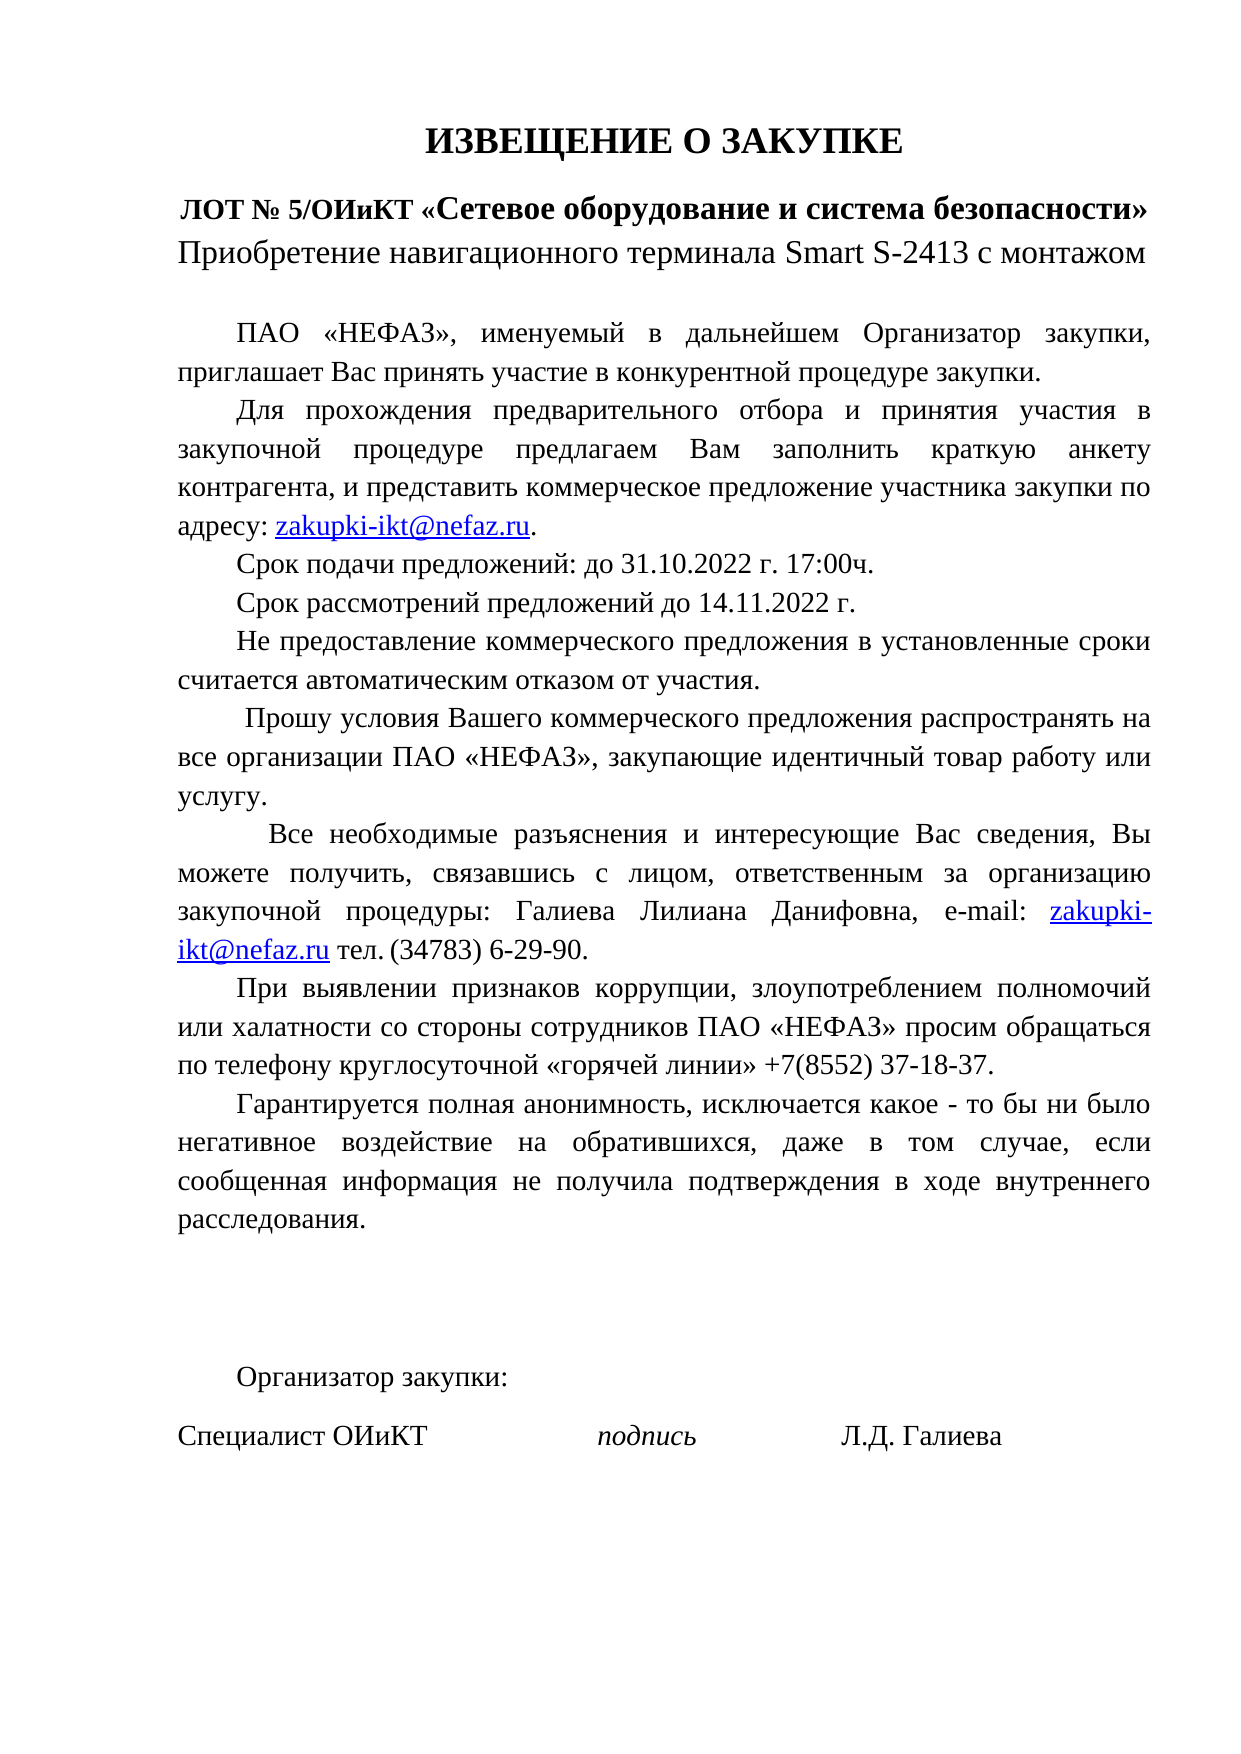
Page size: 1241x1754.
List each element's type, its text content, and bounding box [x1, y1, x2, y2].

text Срок подачи предложений: до 31.10.2022 г. 17:00ч. [177, 546, 1152, 580]
text Прошу условия Вашего коммерческого предложения распространять на все организации ПАО «НЕФАЗ», закупающие идентичный товар работу или услугу. [177, 701, 1152, 811]
text Специалист ОИиКТ подпись Л.Д. Галиева [177, 1418, 1152, 1452]
text Приобретение навигационного терминала Smart S-2413 с монтажом [177, 233, 1152, 271]
text ПАО «НЕФАЗ», именуемый в дальнейшем Организатор закупки, приглашает Вас принять участие в конкурентной процедуре закупки. [177, 315, 1152, 387]
text ИЗВЕЩЕНИЕ О ЗАКУПКЕ [177, 118, 1152, 161]
text Все необходимые разъяснения и интересующие Вас сведения, Вы можете получить, связавшись с лицом, ответственным за организацию закупочной процедуры: Галиева Лилиана Данифовна, e-mail: zakupki-ikt@nefaz.ru тел. (34783) 6-29-90. [177, 816, 1152, 965]
text Гарантируется полная анонимность, исключается какое - то бы ни было негативное воздействие на обратившихся, даже в том случае, если сообщенная информация не получила подтверждения в ходе внутреннего расследования. [177, 1086, 1152, 1235]
text ЛОТ № 5/ОИиКТ «Сетевое оборудование и система безопасности» [177, 188, 1152, 227]
text Организатор закупки: [177, 1359, 1152, 1392]
text Для прохождения предварительного отбора и принятия участия в закупочной процедуре предлагаем Вам заполнить краткую анкету контрагента, и представить коммерческое предложение участника закупки по адресу: zakupki-ikt@nefaz.ru. [177, 392, 1152, 541]
text Не предоставление коммерческого предложения в установленные сроки считается автоматическим отказом от участия. [177, 623, 1152, 696]
text При выявлении признаков коррупции, злоупотреблением полномочий или халатности со стороны сотрудников ПАО «НЕФАЗ» просим обращаться по телефону круглосуточной «горячей линии» +7(8552) 37-18-37. [177, 970, 1152, 1081]
text Срок рассмотрений предложений до 14.11.2022 г. [177, 585, 1152, 618]
